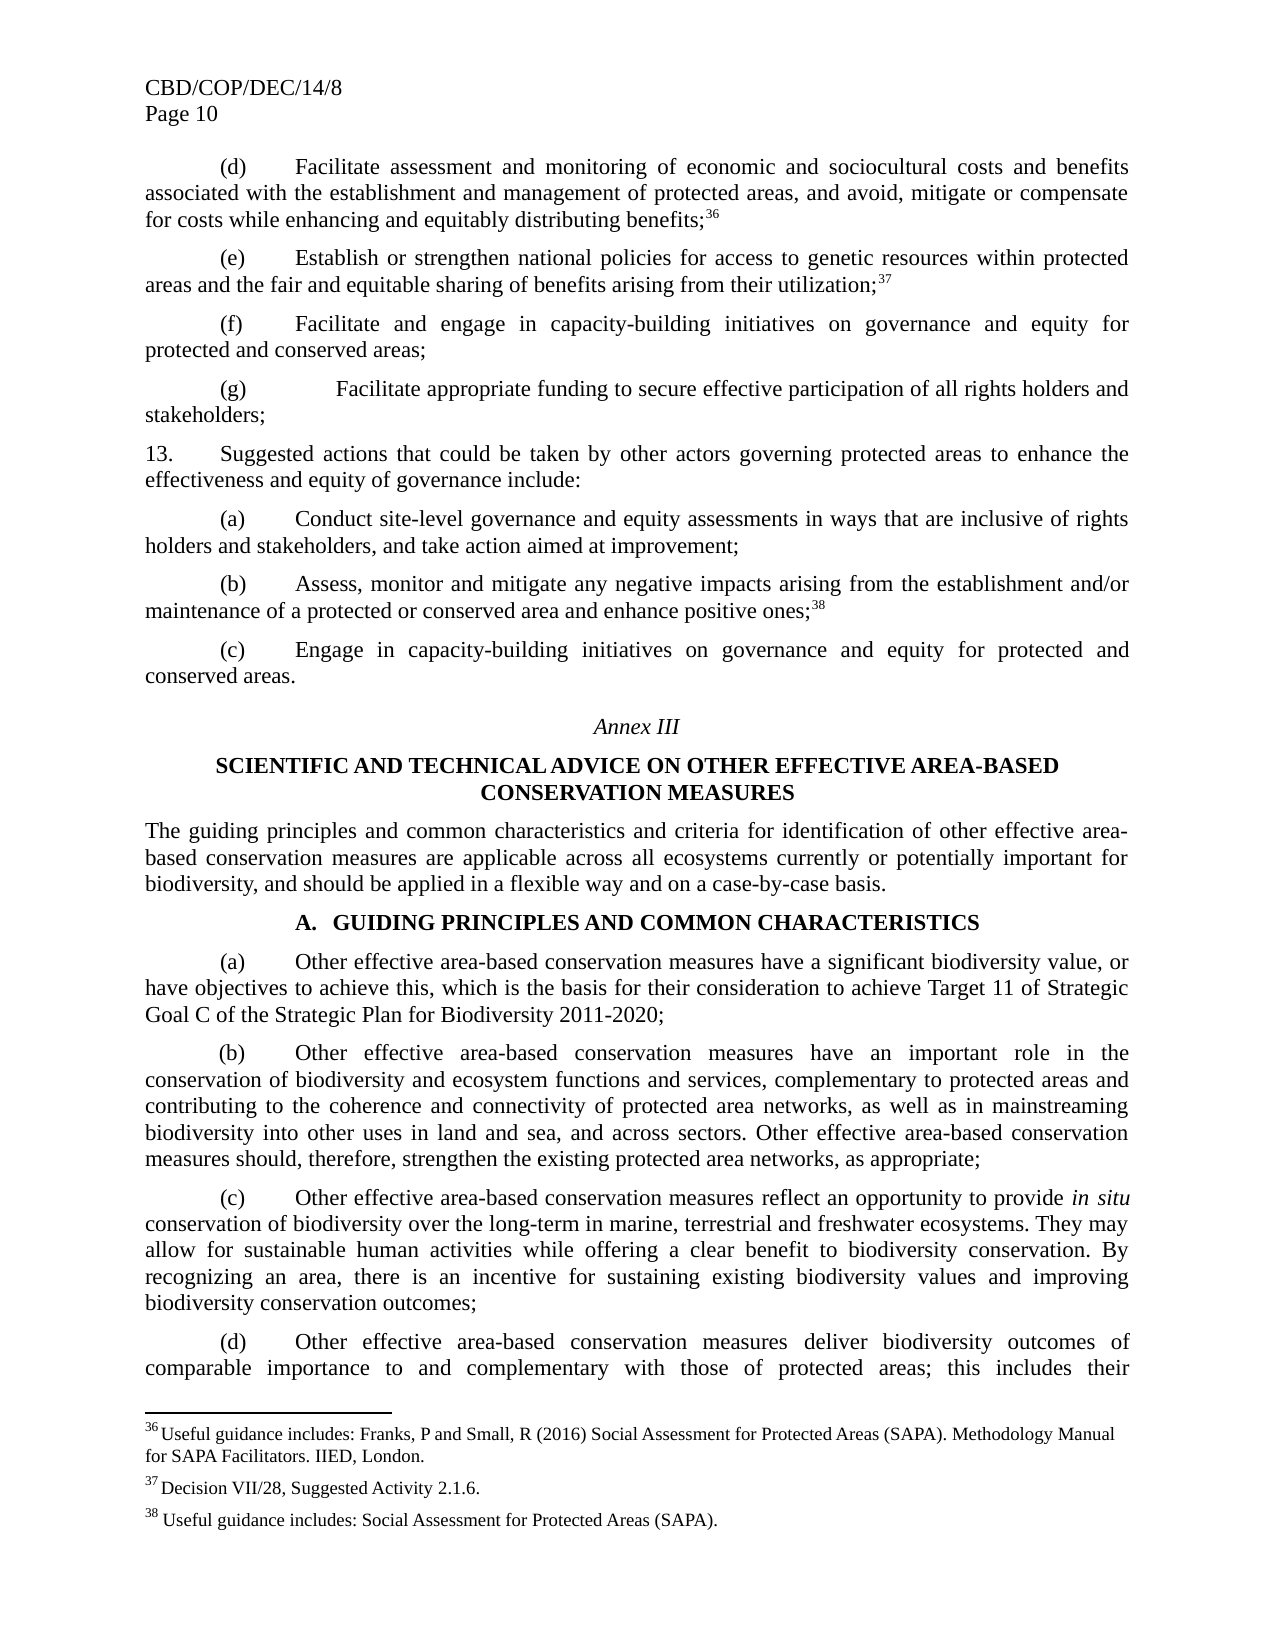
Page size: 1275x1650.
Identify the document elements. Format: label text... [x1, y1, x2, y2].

text (g) Facilitate appropriate funding to secure effective participation of all rights holders and stakeholders; [145, 375, 1130, 428]
list (c) Engage in capacity-building initiatives on governance and equity for protected and conserved areas. [145, 636, 1130, 688]
subtitle Scientific and technical advice on other effective area-based conservation measures [145, 752, 1130, 805]
list Annex III [145, 713, 1130, 740]
list (a) Conduct site-level governance and equity assessments in ways that are inclusive of rights holders and stakeholders, and take action aimed at improvement; [145, 505, 1130, 558]
subtitle A. Guiding Principles AND COMMON CHARACTERISTICS [145, 909, 1130, 935]
list (e) Establish or strengthen national policies for access to genetic resources within protected areas and the fair and equitable sharing of benefits arising from their utilization; [145, 244, 1130, 297]
text The guiding principles and common characteristics and criteria for identification of other effective area-based conservation measures are applicable across all ecosystems currently or potentially important for biodiversity, and should be applied in a flexible way and on a case-by-case basis. [145, 817, 1130, 897]
text (a) Other effective area-based conservation measures have a significant biodiversity value, or have objectives to achieve this, which is the basis for their consideration to achieve Target 11 of Strategic Goal C of the Strategic Plan for Biodiversity 2011-2020; [145, 948, 1130, 1027]
list (f) Facilitate and engage in capacity-building initiatives on governance and equity for protected and conserved areas; [145, 310, 1130, 362]
list (b) Assess, monitor and mitigate any negative impacts arising from the establishment and/or maintenance of a protected or conserved area and enhance positive ones; [145, 571, 1130, 623]
text (c) Other effective area-based conservation measures reflect an opportunity to provide in situ conservation of biodiversity over the long-term in marine, terrestrial and freshwater ecosystems. They may allow for sustainable human activities while offering a clear benefit to biodiversity conservation. By recognizing an area, there is an incentive for sustaining existing biodiversity values and improving biodiversity conservation outcomes; [145, 1184, 1130, 1316]
list (d) Facilitate assessment and monitoring of economic and sociocultural costs and benefits associated with the establishment and management of protected areas, and avoid, mitigate or compensate for costs while enhancing and equitably distributing benefits; [145, 153, 1130, 232]
list 13. Suggested actions that could be taken by other actors governing protected areas to enhance the effectiveness and equity of governance include: [145, 440, 1130, 493]
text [145, 1328, 1130, 1381]
text (b) Other effective area-based conservation measures have an important role in the conservation of biodiversity and ecosystem functions and services, complementary to protected areas and contributing to the coherence and connectivity of protected area networks, as well as in mainstreaming biodiversity into other uses in land and sea, and across sectors. Other effective area-based conservation measures should, therefore, strengthen the existing protected area networks, as appropriate; [145, 1039, 1130, 1171]
